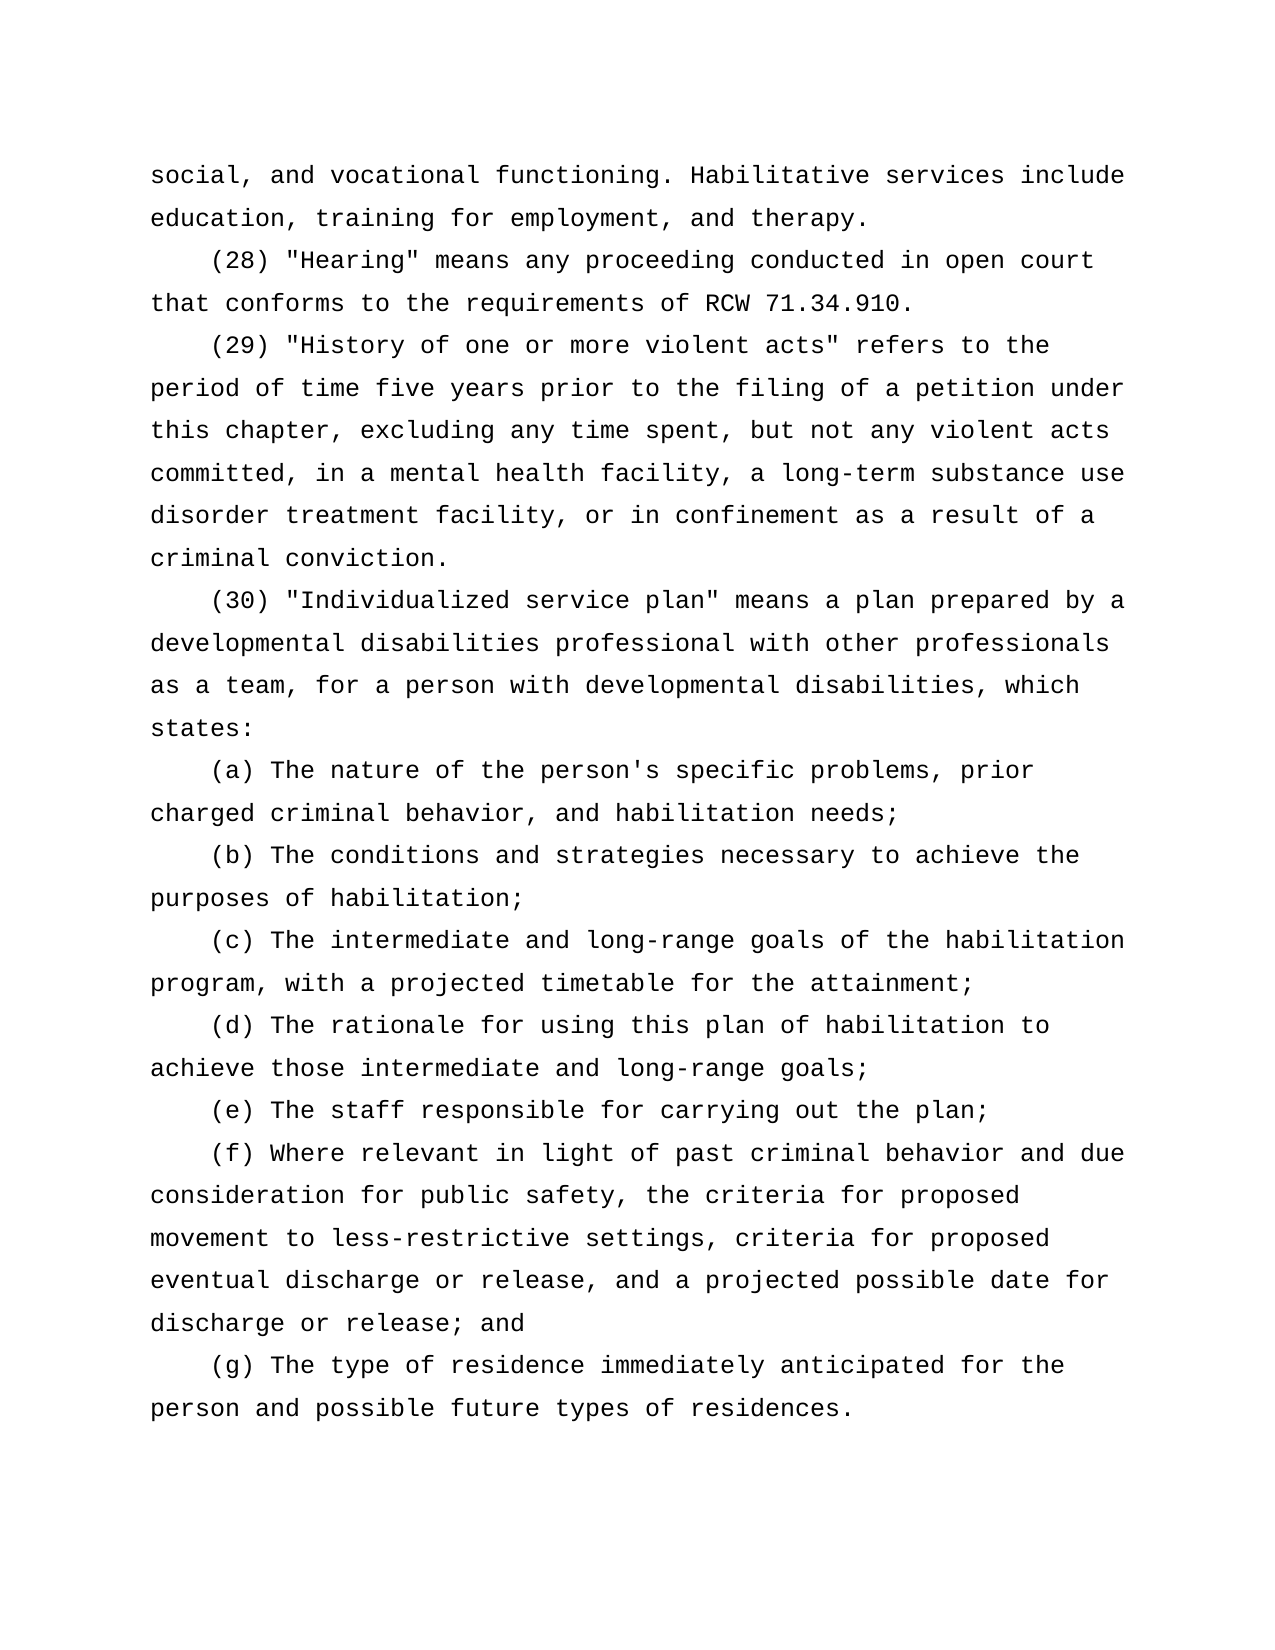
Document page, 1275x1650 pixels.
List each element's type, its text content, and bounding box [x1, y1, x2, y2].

text (28) "Hearing" means any proceeding conducted in open court that conforms to the requirements of RCW 71.34.910. [150, 235, 1125, 320]
text (a) The nature of the person's specific problems, prior charged criminal behavior, and habilitation needs; [150, 745, 1125, 830]
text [150, 150, 1125, 235]
text (d) The rationale for using this plan of habilitation to achieve those intermediate and long-range goals; [150, 1000, 1125, 1085]
text (c) The intermediate and long-range goals of the habilitation program, with a projected timetable for the attainment; [150, 915, 1125, 1000]
text (g) The type of residence immediately anticipated for the person and possible future types of residences. [150, 1340, 1125, 1425]
text (29) "History of one or more violent acts" refers to the period of time five years prior to the filing of a petition under this chapter, excluding any time spent, but not any violent acts committed, in a mental health facility, a long-term substance use disorder treatment facility, or in confinement as a result of a criminal conviction. [150, 320, 1125, 575]
text (f) Where relevant in light of past criminal behavior and due consideration for public safety, the criteria for proposed movement to less-restrictive settings, criteria for proposed eventual discharge or release, and a projected possible date for discharge or release; and [150, 1127, 1125, 1340]
text (30) "Individualized service plan" means a plan prepared by a developmental disabilities professional with other professionals as a team, for a person with developmental disabilities, which states: [150, 575, 1125, 745]
text (e) The staff responsible for carrying out the plan; [150, 1085, 1125, 1127]
text (b) The conditions and strategies necessary to achieve the purposes of habilitation; [150, 830, 1125, 915]
